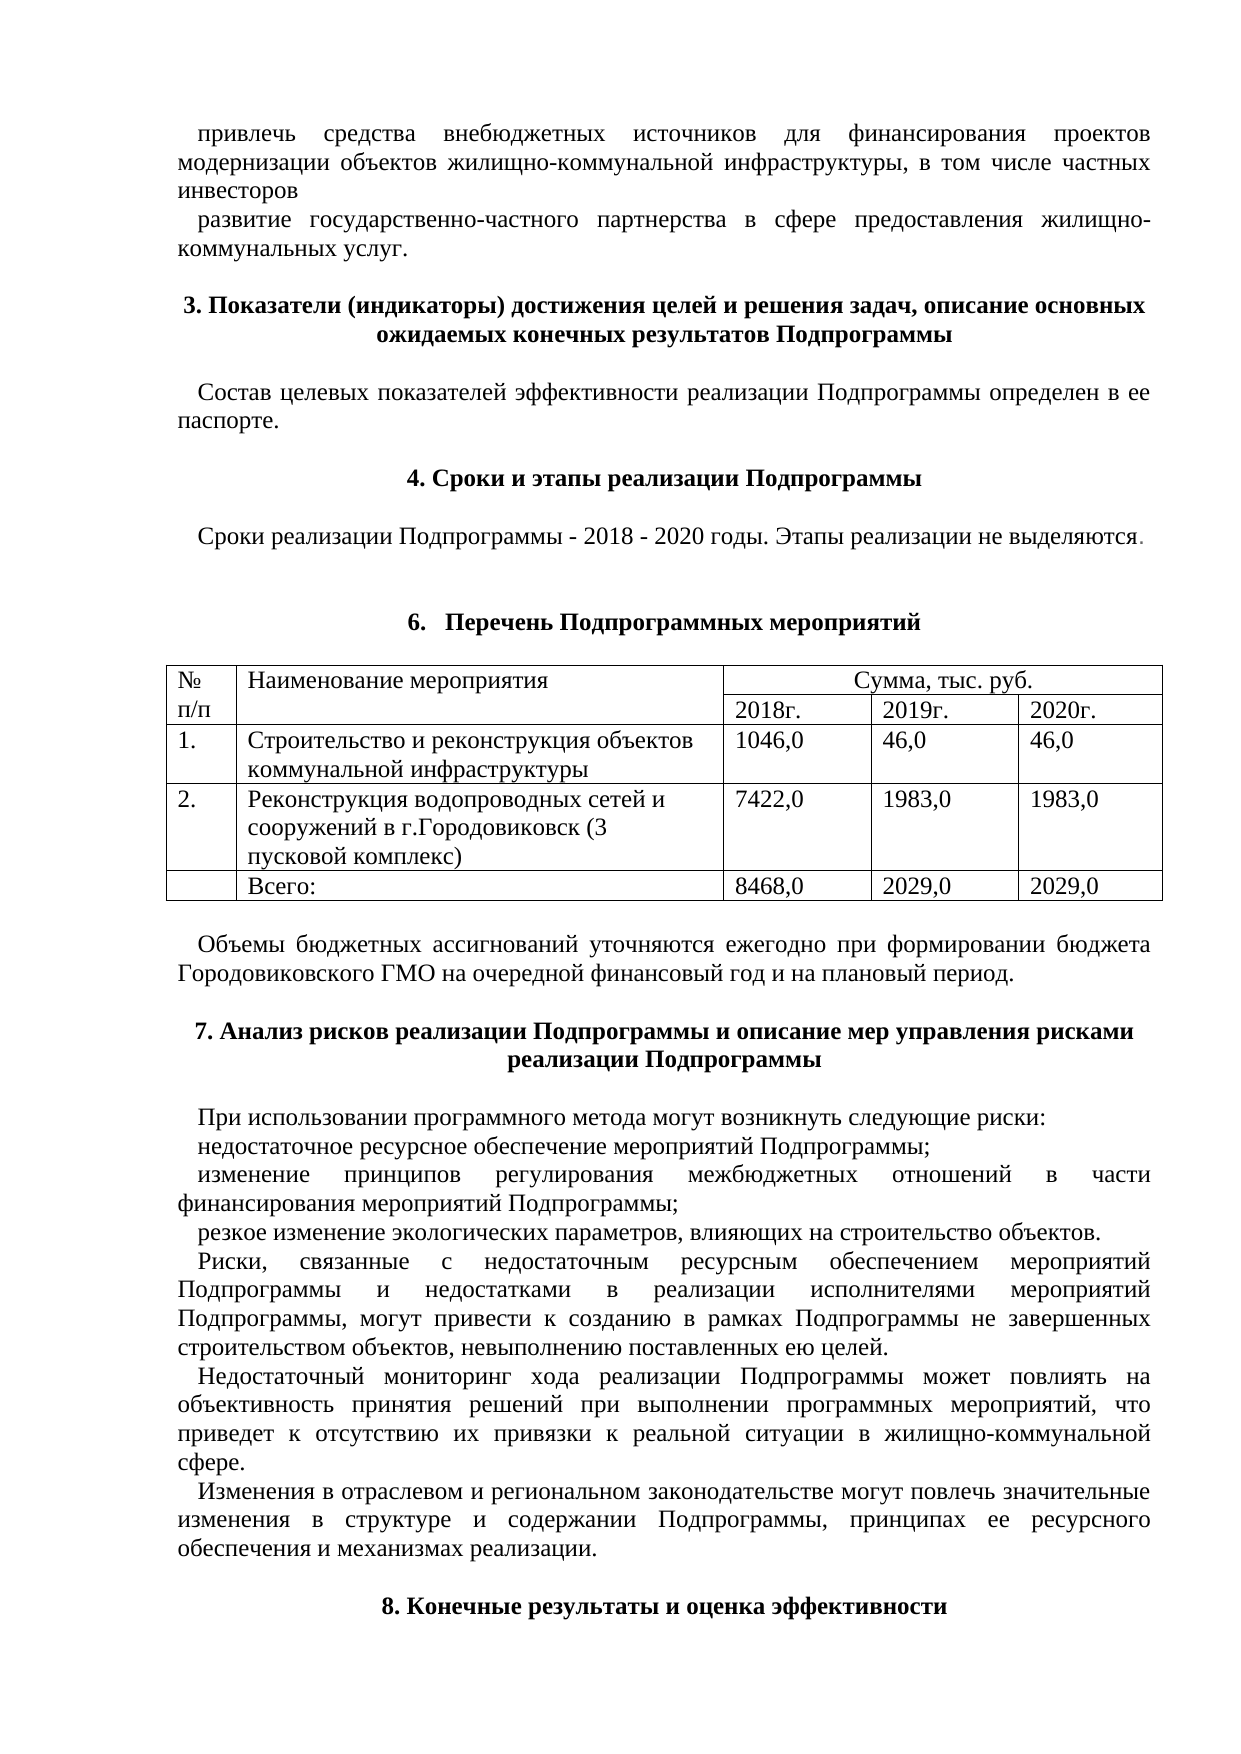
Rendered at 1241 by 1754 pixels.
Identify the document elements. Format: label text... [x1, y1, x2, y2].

table_cell 1046,0 [724, 725, 871, 783]
text 4. Сроки и этапы реализации Подпрограммы [177, 463, 1152, 492]
text При использовании программного метода могут возникнуть следующие риски: [177, 1102, 1152, 1131]
text 7. Анализ рисков реализации Подпрограммы и описание мер управления рисками реализации Подпрограммы [177, 1016, 1152, 1073]
text изменение принципов регулирования межбюджетных отношений в части финансирования мероприятий Подпрограммы; [177, 1159, 1152, 1217]
table_cell 46,0 [872, 725, 1018, 783]
table_cell 2029,0 [1019, 871, 1162, 900]
table_cell 1. [167, 725, 236, 783]
table_cell 7422,0 [724, 784, 871, 870]
text недостаточное ресурсное обеспечение мероприятий Подпрограммы; [177, 1131, 1152, 1159]
table_cell 2018г. [724, 695, 871, 724]
text привлечь средства внебюджетных источников для финансирования проектов модернизации объектов жилищно-коммунальной инфраструктуры, в том числе частных инвесторов [177, 118, 1152, 204]
text Недостаточный мониторинг хода реализации Подпрограммы может повлиять на объективность принятия решений при выполнении программных мероприятий, что приведет к отсутствию их привязки к реальной ситуации в жилищно-коммунальной сфере. [177, 1361, 1152, 1476]
table_cell [167, 871, 236, 900]
text Риски, связанные с недостаточным ресурсным обеспечением мероприятий Подпрограммы и недостатками в реализации исполнителями мероприятий Подпрограммы, могут привести к созданию в рамках Подпрограммы не завершенных строительством объектов, невыполнению поставленных ею целей. [177, 1246, 1152, 1361]
text резкое изменение экологических параметров, влияющих на строительство объектов. [177, 1217, 1152, 1246]
table_cell Всего: [237, 871, 723, 900]
table_header № п/п [167, 666, 236, 724]
text Сроки реализации Подпрограммы - 2018 - 2020 годы. Этапы реализации не выделяются. [177, 521, 1152, 549]
text развитие государственно-частного партнерства в сфере предоставления жилищно-коммунальных услуг. [177, 204, 1152, 262]
table_cell 2019г. [872, 695, 1018, 724]
text Объемы бюджетных ассигнований уточняются ежегодно при формировании бюджета Городовиковского ГМО на очередной финансовый год и на плановый период. [177, 929, 1152, 987]
table_cell Реконструкция водопроводных сетей и сооружений в г.Городовиковск (3 пусковой комплекс) [237, 784, 723, 870]
table_header Сумма, тыс. руб. [724, 666, 1162, 694]
text 8. Конечные результаты и оценка эффективности [177, 1591, 1152, 1619]
text Изменения в отраслевом и региональном законодательстве могут повлечь значительные изменения в структуре и содержании Подпрограммы, принципах ее ресурсного обеспечения и механизмах реализации. [177, 1476, 1152, 1562]
table_cell 1983,0 [1019, 784, 1162, 870]
text 3. Показатели (индикаторы) достижения целей и решения задач, описание основных ожидаемых конечных результатов Подпрограммы [177, 291, 1152, 348]
table_cell 1983,0 [872, 784, 1018, 870]
table_cell 2020г. [1019, 695, 1162, 724]
table_cell Строительство и реконструкция объектов коммунальной инфраструктуры [237, 725, 723, 783]
table_cell 2029,0 [872, 871, 1018, 900]
text Состав целевых показателей эффективности реализации Подпрограммы определен в ее паспорте. [177, 377, 1152, 434]
table_cell 46,0 [1019, 725, 1162, 783]
table_header Наименование мероприятия [237, 666, 723, 724]
table_cell 8468,0 [724, 871, 871, 900]
list Перечень Подпрограммных мероприятий [177, 607, 1152, 636]
table_cell 2. [167, 784, 236, 870]
